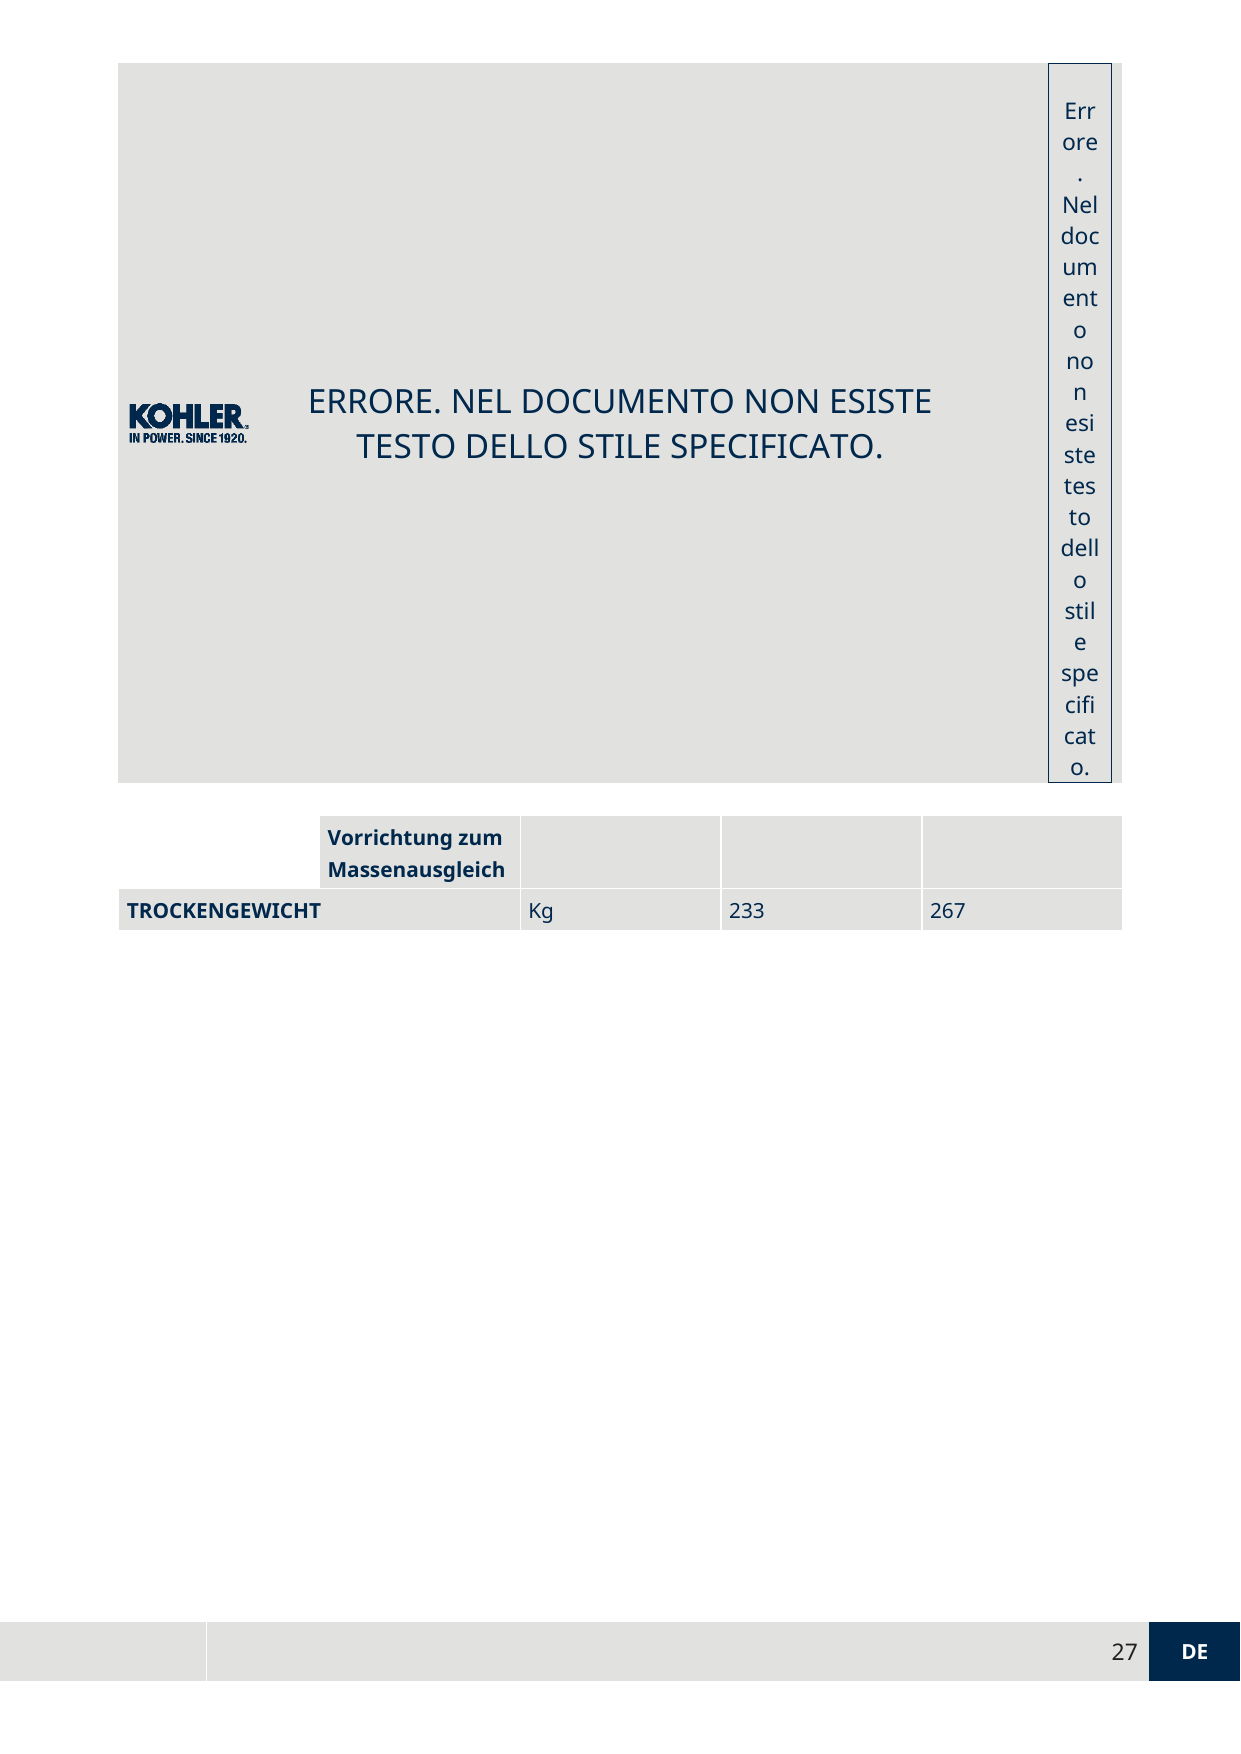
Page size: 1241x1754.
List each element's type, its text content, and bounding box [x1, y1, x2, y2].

picture [129, 403, 249, 443]
table_cell L [521, 816, 720, 888]
table_cell Kg [521, 889, 720, 930]
table_cell TROCKENGEWICHT [119, 889, 520, 930]
table_cell - [722, 816, 921, 888]
table_cell 9 [923, 816, 1122, 888]
table_cell mit einer Vorrichtung zum Massenausgleich [320, 816, 520, 888]
table_cell 267 [923, 889, 1122, 930]
table_cell 233 [722, 889, 921, 930]
